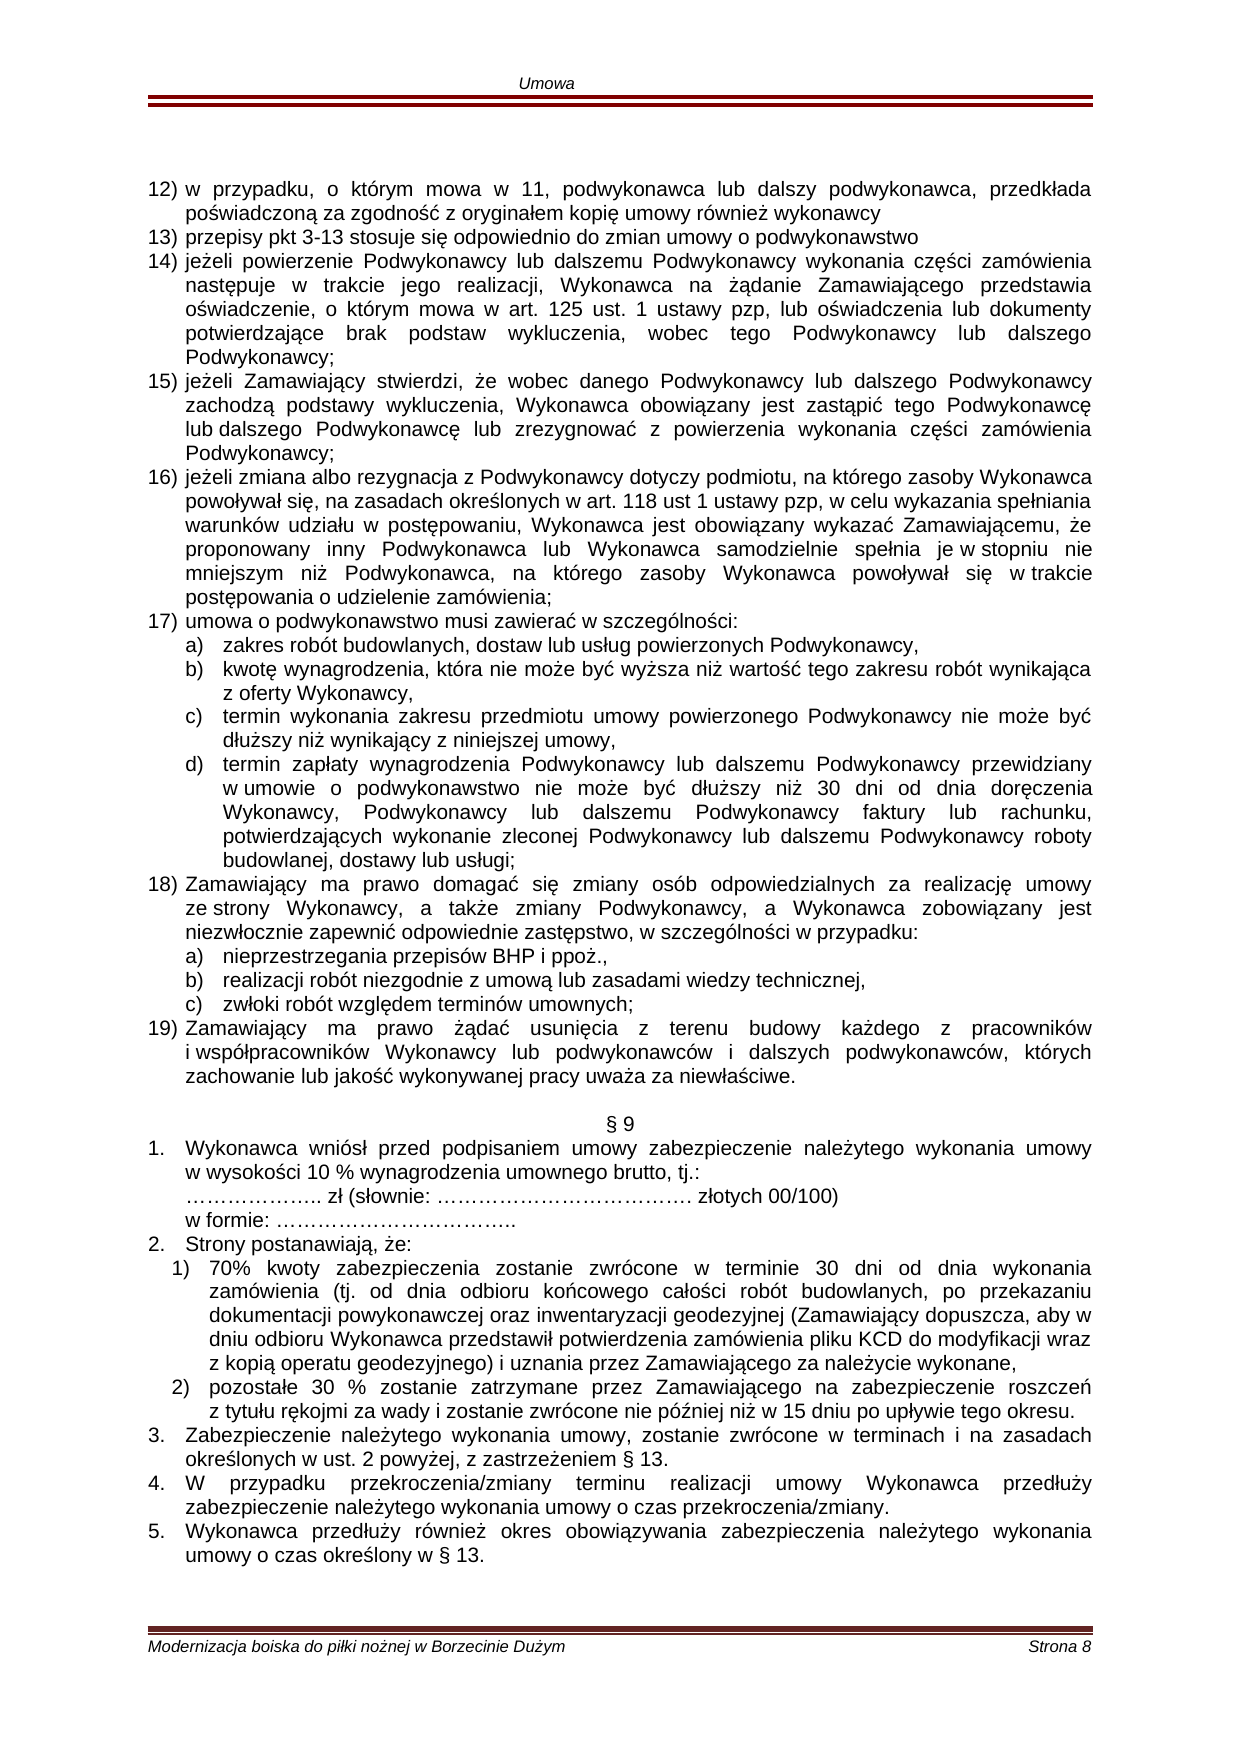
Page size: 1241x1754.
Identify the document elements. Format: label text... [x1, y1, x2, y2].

list Wykonawca przedłuży również okres obowiązywania zabezpieczenia należytego wykonania umowy o czas określony w § 13. [148, 1519, 1093, 1567]
list nieprzestrzegania przepisów BHP i ppoż., [185, 944, 1093, 968]
list jeżeli zmiana albo rezygnacja z Podwykonawcy dotyczy podmiotu, na którego zasoby Wykonawca powoływał się, na zasadach określonych w art. 118 ust 1 ustawy pzp, w celu wykazania spełniania warunków udziału w postępowaniu, Wykonawca jest obowiązany wykazać Zamawiającemu, że proponowany inny Podwykonawca lub Wykonawca samodzielnie spełnia je w stopniu nie mniejszym niż Podwykonawca, na którego zasoby Wykonawca powoływał się w trakcie postępowania o udzielenie zamówienia; [148, 465, 1093, 608]
list W przypadku przekroczenia/zmiany terminu realizacji umowy Wykonawca przedłuży zabezpieczenie należytego wykonania umowy o czas przekroczenia/zmiany. [148, 1471, 1093, 1519]
list Strony postanawiają, że: [148, 1231, 1093, 1255]
text ……………….. zł (słownie: ………………………………. złotych 00/100) [185, 1183, 1093, 1207]
list zakres robót budowlanych, dostaw lub usług powierzonych Podwykonawcy, [185, 632, 1093, 656]
list jeżeli powierzenie Podwykonawcy lub dalszemu Podwykonawcy wykonania części zamówienia następuje w trakcie jego realizacji, Wykonawca na żądanie Zamawiającego przedstawia oświadczenie, o którym mowa w art. 125 ust. 1 ustawy pzp, lub oświadczenia lub dokumenty potwierdzające brak podstaw wykluczenia, wobec tego Podwykonawcy lub dalszego Podwykonawcy; [148, 249, 1093, 369]
list termin zapłaty wynagrodzenia Podwykonawcy lub dalszemu Podwykonawcy przewidziany w umowie o podwykonawstwo nie może być dłuższy niż 30 dni od dnia doręczenia Wykonawcy, Podwykonawcy lub dalszemu Podwykonawcy faktury lub rachunku, potwierdzających wykonanie zleconej Podwykonawcy lub dalszemu Podwykonawcy roboty budowlanej, dostawy lub usługi; [185, 752, 1093, 872]
list w przypadku, o którym mowa w 11, podwykonawca lub dalszy podwykonawca, przedkłada poświadczoną za zgodność z oryginałem kopię umowy również wykonawcy [148, 177, 1093, 225]
list kwotę wynagrodzenia, która nie może być wyższa niż wartość tego zakresu robót wynikająca z oferty Wykonawcy, [185, 656, 1093, 704]
list jeżeli Zamawiający stwierdzi, że wobec danego Podwykonawcy lub dalszego Podwykonawcy zachodzą podstawy wykluczenia, Wykonawca obowiązany jest zastąpić tego Podwykonawcę lub dalszego Podwykonawcę lub zrezygnować z powierzenia wykonania części zamówienia Podwykonawcy; [148, 369, 1093, 465]
list Zamawiający ma prawo domagać się zmiany osób odpowiedzialnych za realizację umowy ze strony Wykonawcy, a także zmiany Podwykonawcy, a Wykonawca zobowiązany jest niezwłocznie zapewnić odpowiednie zastępstwo, w szczególności w przypadku: [148, 872, 1093, 944]
list zwłoki robót względem terminów umownych; [185, 992, 1093, 1016]
list Zabezpieczenie należytego wykonania umowy, zostanie zwrócone w terminach i na zasadach określonych w ust. 2 powyżej, z zastrzeżeniem § 13. [148, 1423, 1093, 1471]
list umowa o podwykonawstwo musi zawierać w szczególności: [148, 608, 1093, 632]
list 70% kwoty zabezpieczenia zostanie zwrócone w terminie 30 dni od dnia wykonania zamówienia (tj. od dnia odbioru końcowego całości robót budowlanych, po przekazaniu dokumentacji powykonawczej oraz inwentaryzacji geodezyjnej (Zamawiający dopuszcza, aby w dniu odbioru Wykonawca przedstawił potwierdzenia zamówienia pliku KCD do modyfikacji wraz z kopią operatu geodezyjnego) i uznania przez Zamawiającego za należycie wykonane, [171, 1255, 1093, 1375]
text § 9 [148, 1112, 1093, 1136]
list przepisy pkt 3-13 stosuje się odpowiednio do zmian umowy o podwykonawstwo [148, 225, 1093, 249]
list Wykonawca wniósł przed podpisaniem umowy zabezpieczenie należytego wykonania umowy w wysokości 10 % wynagrodzenia umownego brutto, tj.: [148, 1136, 1093, 1183]
list pozostałe 30 % zostanie zatrzymane przez Zamawiającego na zabezpieczenie roszczeń z tytułu rękojmi za wady i zostanie zwrócone nie później niż w 15 dniu po upływie tego okresu. [171, 1375, 1093, 1423]
list realizacji robót niezgodnie z umową lub zasadami wiedzy technicznej, [185, 968, 1093, 992]
list Zamawiający ma prawo żądać usunięcia z terenu budowy każdego z pracowników i współpracowników Wykonawcy lub podwykonawców i dalszych podwykonawców, których zachowanie lub jakość wykonywanej pracy uważa za niewłaściwe. [148, 1016, 1093, 1088]
text w formie: …………………………….. [185, 1207, 1093, 1231]
list termin wykonania zakresu przedmiotu umowy powierzonego Podwykonawcy nie może być dłuższy niż wynikający z niniejszej umowy, [185, 704, 1093, 752]
